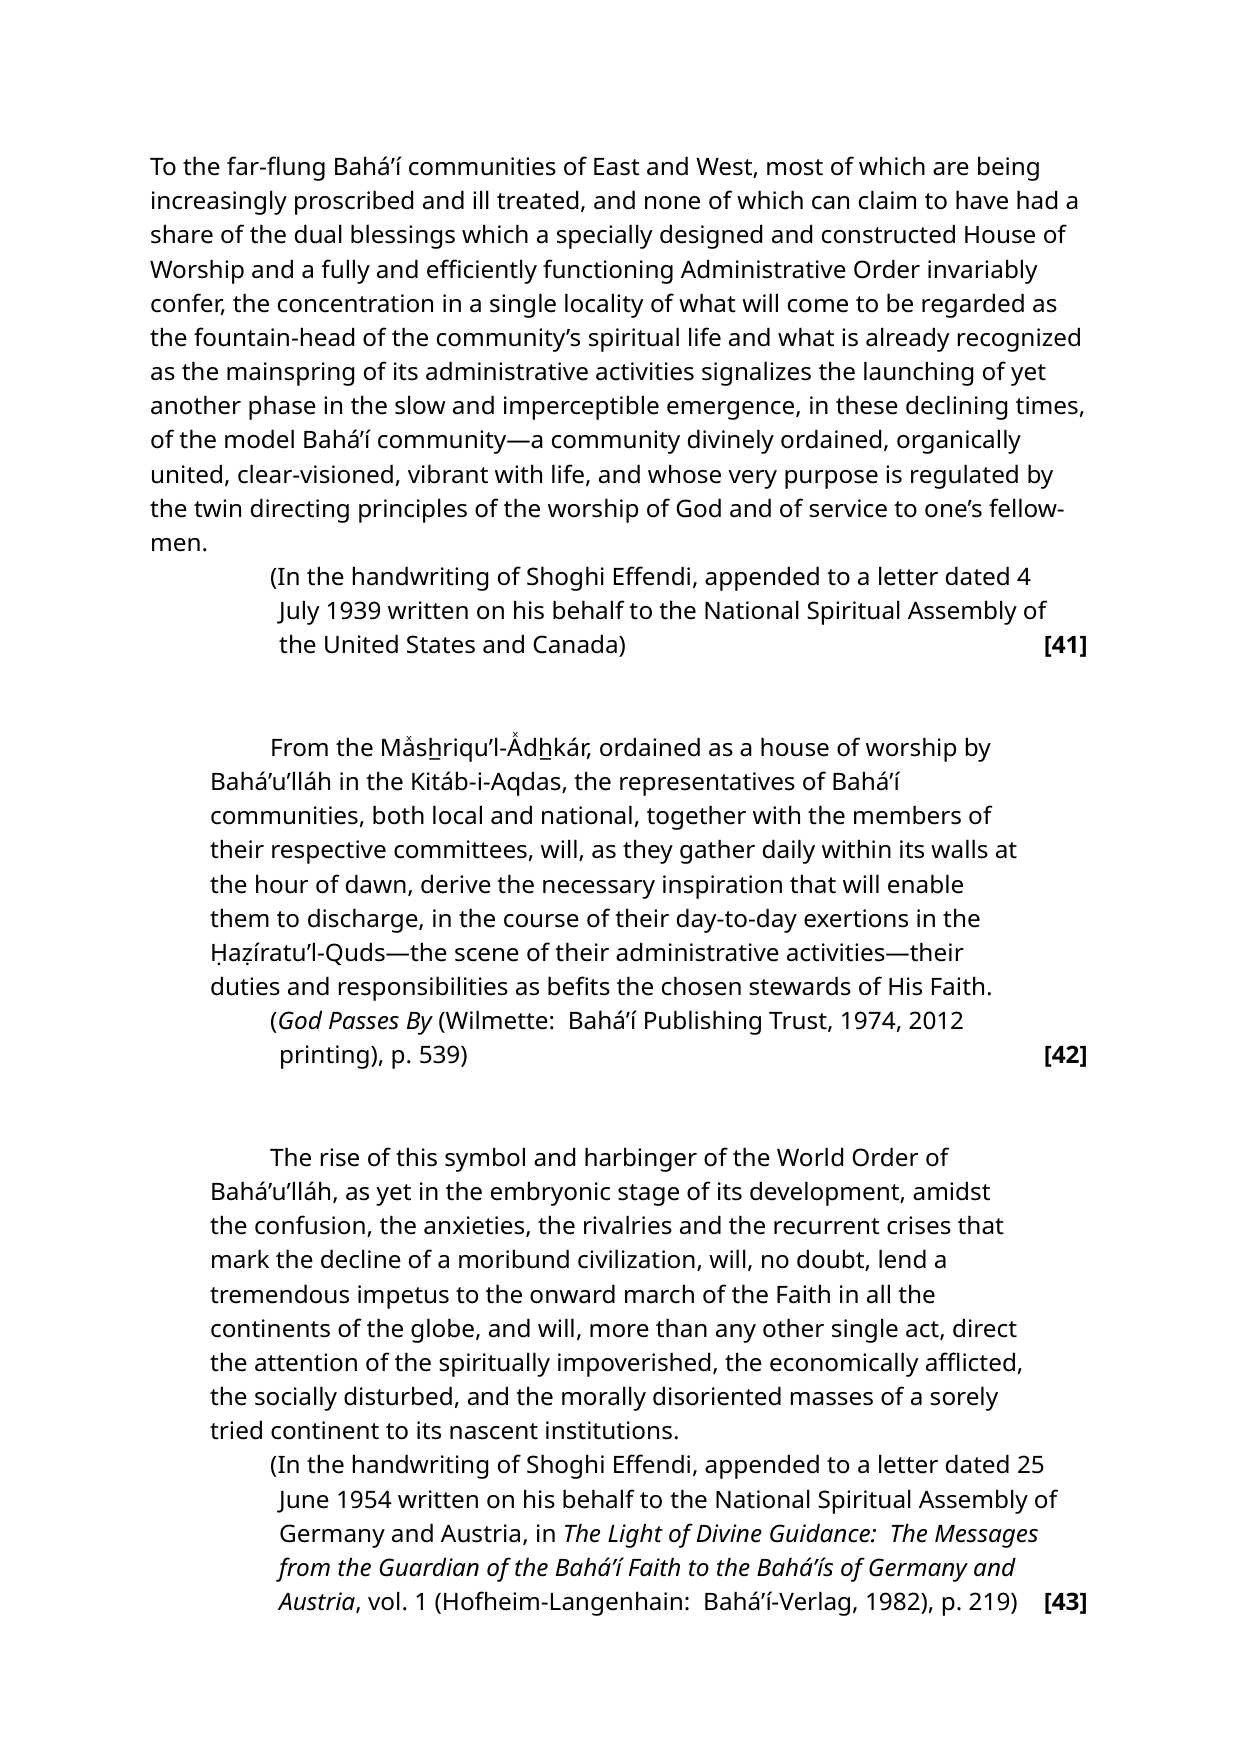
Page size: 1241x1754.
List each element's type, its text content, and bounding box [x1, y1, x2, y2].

text To the far-flung Bahá’í communities of East and West, most of which are being increasingly proscribed and ill treated, and none of which can claim to have had a share of the dual blessings which a specially designed and constructed House of Worship and a fully and efficiently functioning Administrative Order invariably confer, the concentration in a single locality of what will come to be regarded as the fountain-head of the community’s spiritual life and what is already recognized as the mainspring of its administrative activities signalizes the launching of yet another phase in the slow and imperceptible emergence, in these declining times, of the model Bahá’í community—a community divinely ordained, organically united, clear-visioned, vibrant with life, and whose very purpose is regulated by the twin directing principles of the worship of God and of service to one’s fellow-men. [150, 150, 1090, 558]
text (In the handwriting of Shoghi Effendi, appended to a letter dated 4 July 1939 written on his behalf to the National Spiritual Assembly of the United States and Canada) [41] [270, 560, 1068, 661]
text (God Passes By (Wilmette: Bahá’í Publishing Trust, 1974, 2012 printing), p. 539) [42] [270, 1004, 1068, 1071]
text The rise of this symbol and harbinger of the World Order of Bahá’u’lláh, as yet in the embryonic stage of its development, amidst the confusion, the anxieties, the rivalries and the recurrent crises that mark the decline of a moribund civilization, will, no doubt, lend a tremendous impetus to the onward march of the Faith in all the continents of the globe, and will, more than any other single act, direct the attention of the spiritually impoverished, the economically afflicted, the socially disturbed, and the morally disoriented masses of a sorely tried continent to its nascent institutions. [210, 1141, 1030, 1447]
text From the Maͯsh̲riqu’l-Aͯdh̲kár, ordained as a house of worship by Bahá’u’lláh in the Kitáb-i-Aqdas, the representatives of Bahá’í communities, both local and national, together with the members of their respective committees, will, as they gather daily within its walls at the hour of dawn, derive the necessary inspiration that will enable them to discharge, in the course of their day-to-day exertions in the Ḥaẓíratu’l-Quds—the scene of their administrative activities—their duties and responsibilities as befits the chosen stewards of His Faith. [210, 731, 1030, 1003]
text (In the handwriting of Shoghi Effendi, appended to a letter dated 25 June 1954 written on his behalf to the National Spiritual Assembly of Germany and Austria, in The Light of Divine Guidance: The Messages from the Guardian of the Bahá’í Faith to the Bahá’ís of Germany and Austria, vol. 1 (Hofheim-Langenhain: Bahá’í-Verlag, 1982), p. 219) [43] [270, 1448, 1068, 1618]
